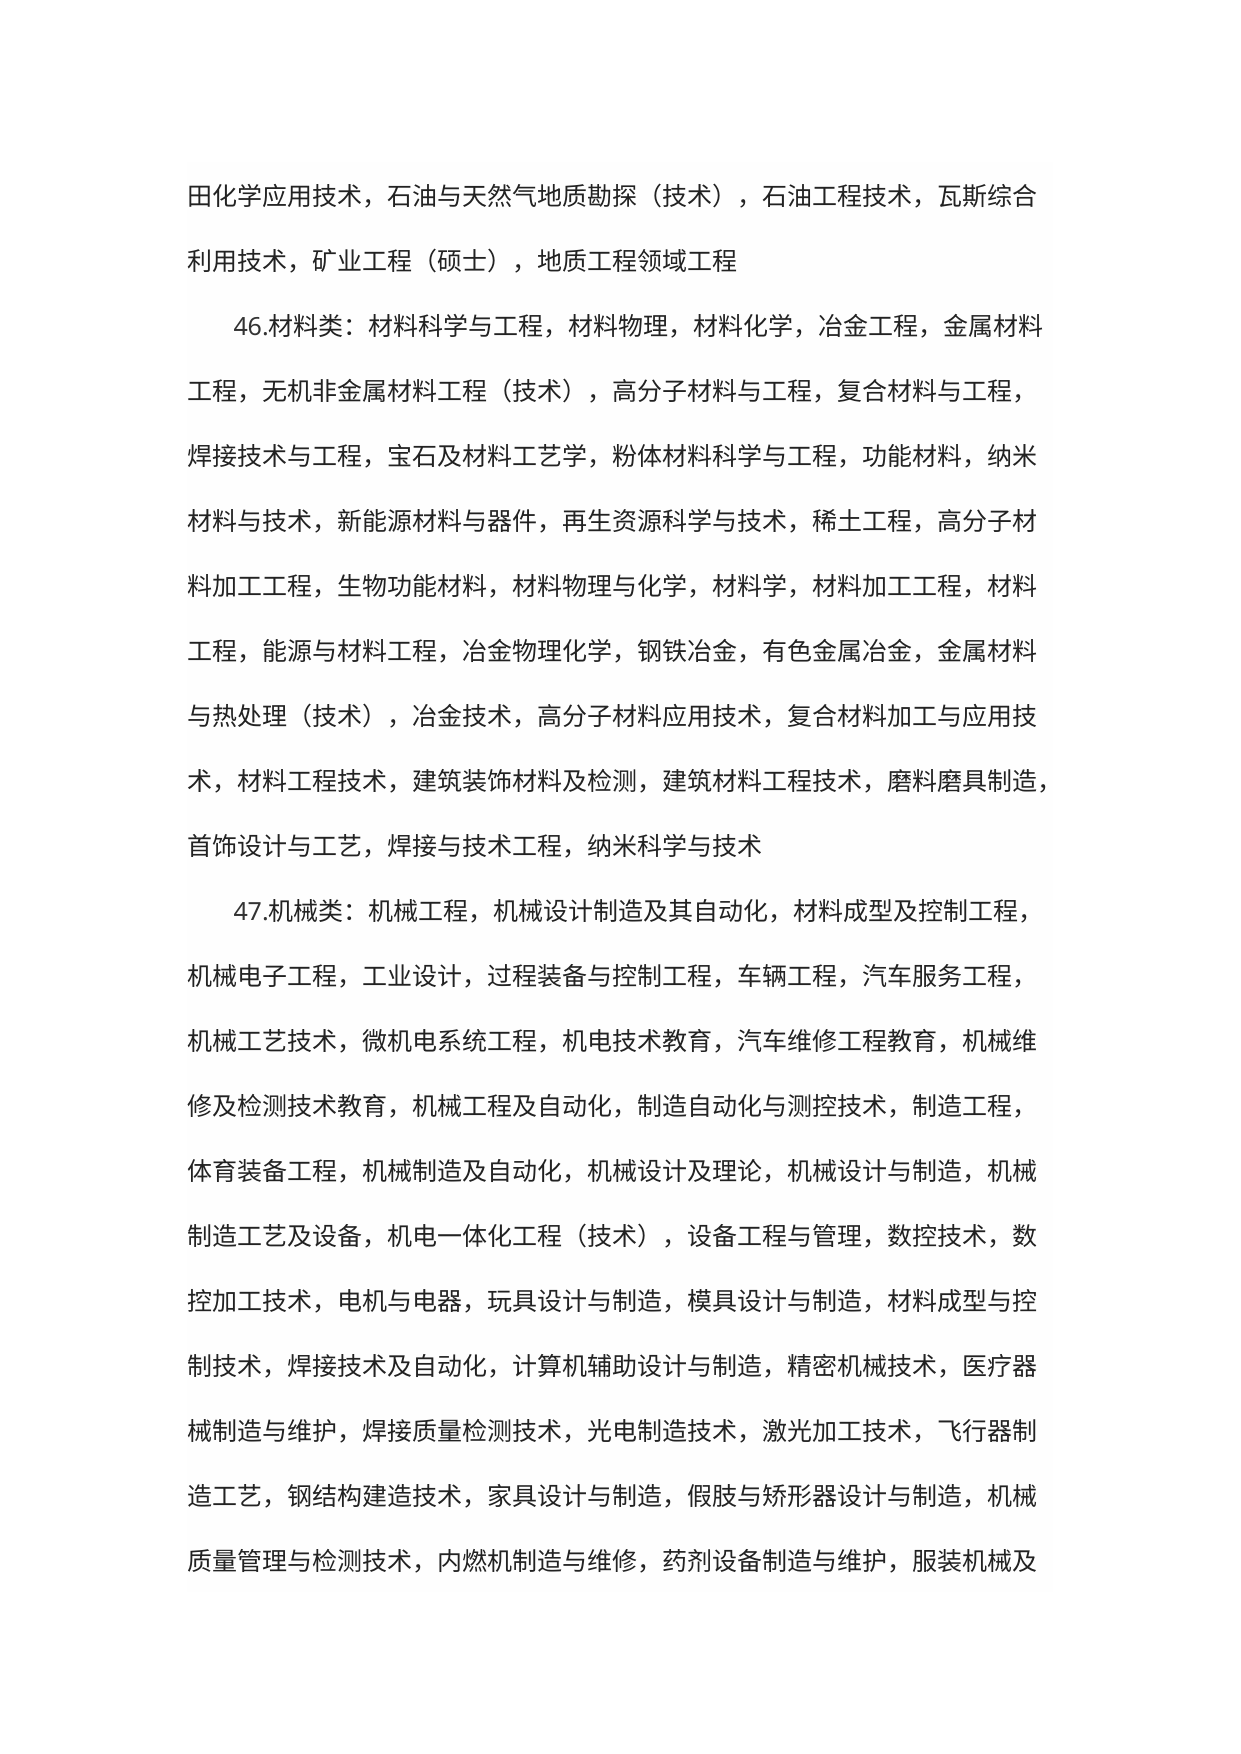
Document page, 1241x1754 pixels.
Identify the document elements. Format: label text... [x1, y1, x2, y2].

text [187, 162, 1053, 292]
text 46.材料类：材料科学与工程，材料物理，材料化学，冶金工程，金属材料工程，无机非金属材料工程（技术），高分子材料与工程，复合材料与工程，焊接技术与工程，宝石及材料工艺学，粉体材料科学与工程，功能材料，纳米材料与技术，新能源材料与器件，再生资源科学与技术，稀土工程，高分子材料加工工程，生物功能材料，材料物理与化学，材料学，材料加工工程，材料工程，能源与材料工程，冶金物理化学，钢铁冶金，有色金属冶金，金属材料与热处理（技术），冶金技术，高分子材料应用技术，复合材料加工与应用技术，材料工程技术，建筑装饰材料及检测，建筑材料工程技术，磨料磨具制造，首饰设计与工艺，焊接与技术工程，纳米科学与技术 [187, 292, 1053, 877]
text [187, 877, 1053, 1592]
